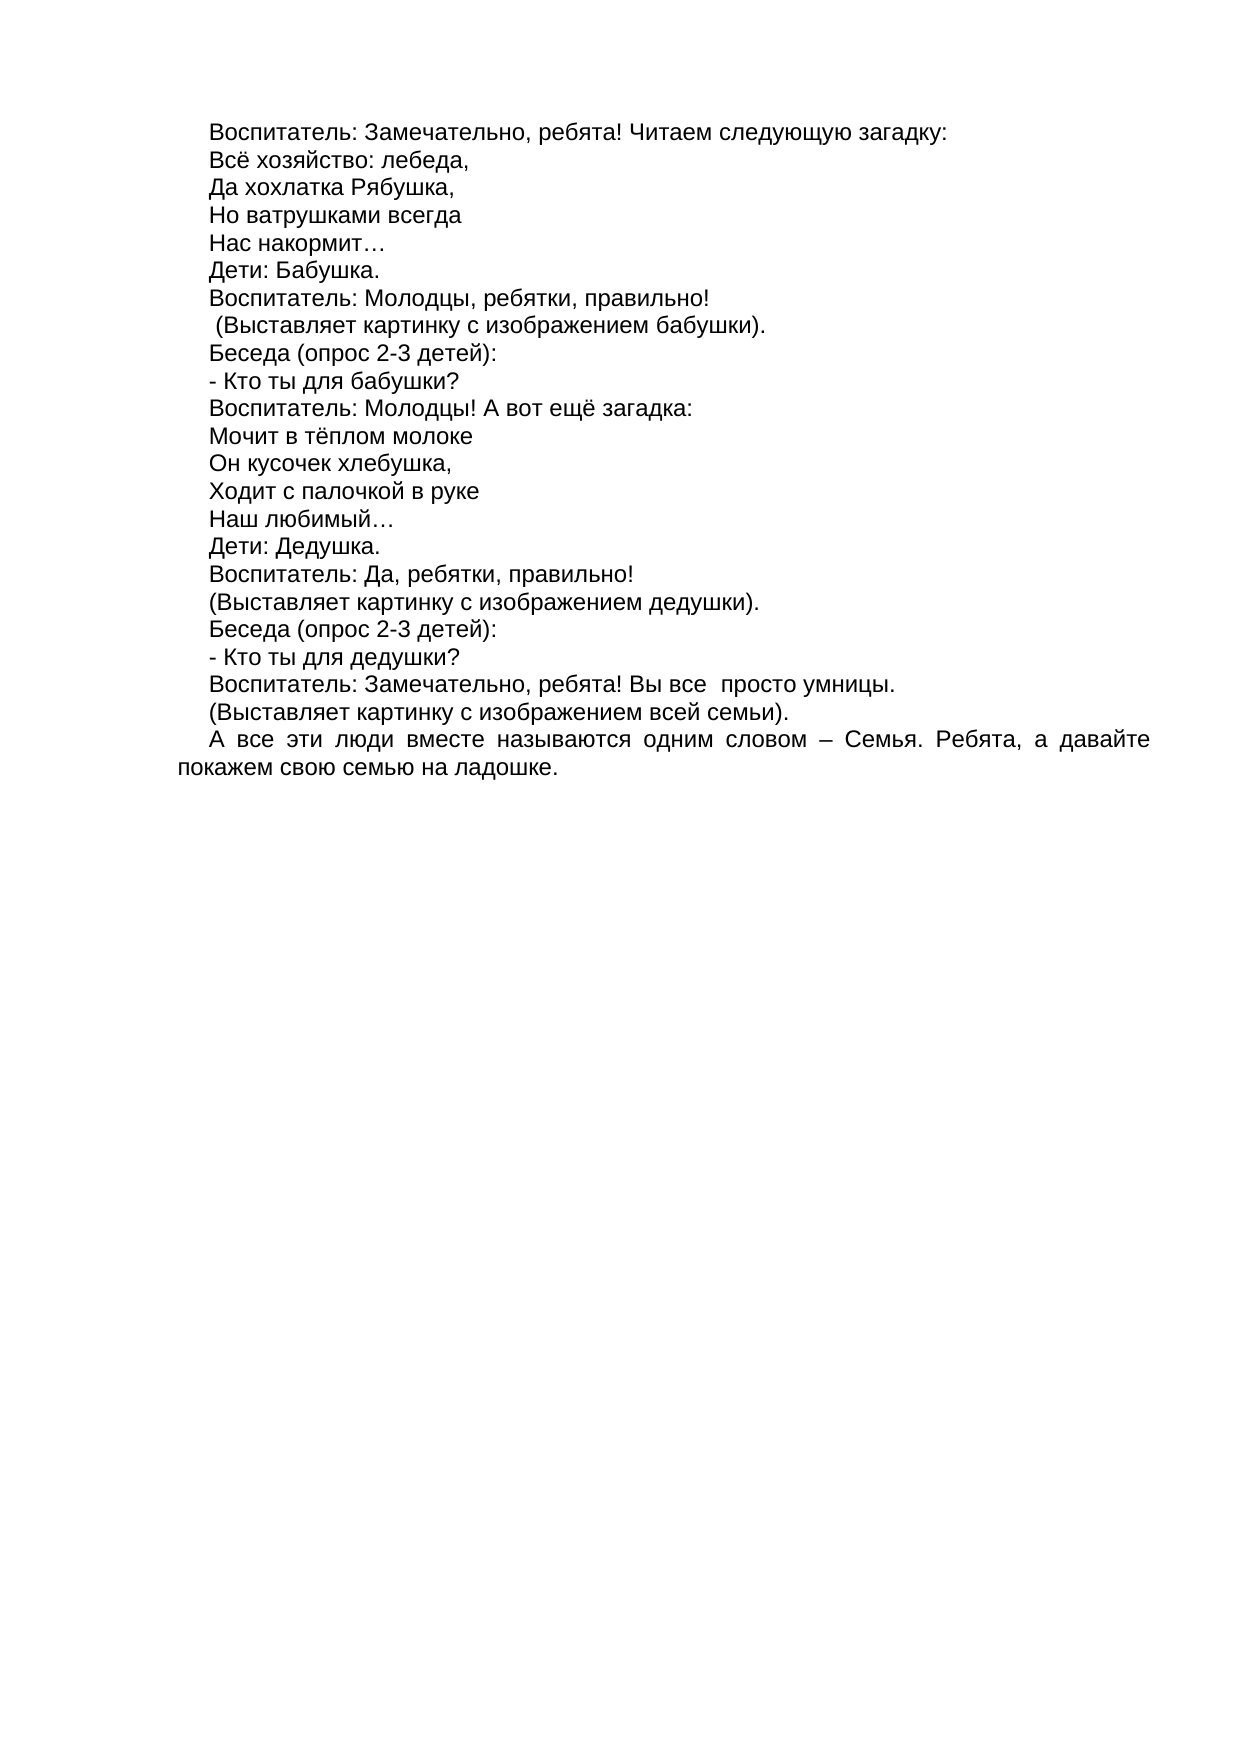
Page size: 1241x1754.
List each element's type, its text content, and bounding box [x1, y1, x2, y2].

text Наш любимый… [177, 504, 1152, 532]
text Дети: Дедушка. [177, 532, 1152, 560]
text Воспитатель: Молодцы! А вот ещё загадка: [177, 394, 1152, 422]
text Всё хозяйство: лебеда, [177, 146, 1152, 173]
text Да хохлатка Рябушка, [177, 173, 1152, 201]
text Воспитатель: Замечательно, ребята! Читаем следующую загадку: [177, 118, 1152, 146]
text А все эти люди вместе называются одним словом – Семья. Ребята, а давайте покажем свою семью на ладошке. [177, 725, 1152, 781]
text Воспитатель: Замечательно, ребята! Вы все просто умницы. [177, 670, 1152, 698]
text Воспитатель: Молодцы, ребятки, правильно! [177, 284, 1152, 311]
text Ходит с палочкой в руке [177, 477, 1152, 504]
text Беседа (опрос 2-3 детей): [177, 339, 1152, 367]
text Нас накормит… [177, 228, 1152, 256]
text (Выставляет картинку с изображением бабушки). [177, 311, 1152, 339]
text - Кто ты для дедушки? [177, 643, 1152, 670]
text - Кто ты для бабушки? [177, 367, 1152, 394]
text Беседа (опрос 2-3 детей): [177, 615, 1152, 643]
text (Выставляет картинку с изображением дедушки). [177, 587, 1152, 615]
text Дети: Бабушка. [177, 256, 1152, 284]
text Мочит в тёплом молоке [177, 422, 1152, 449]
text Он кусочек хлебушка, [177, 449, 1152, 477]
text Воспитатель: Да, ребятки, правильно! [177, 560, 1152, 587]
text (Выставляет картинку с изображением всей семьи). [177, 698, 1152, 725]
text Но ватрушками всегда [177, 201, 1152, 228]
